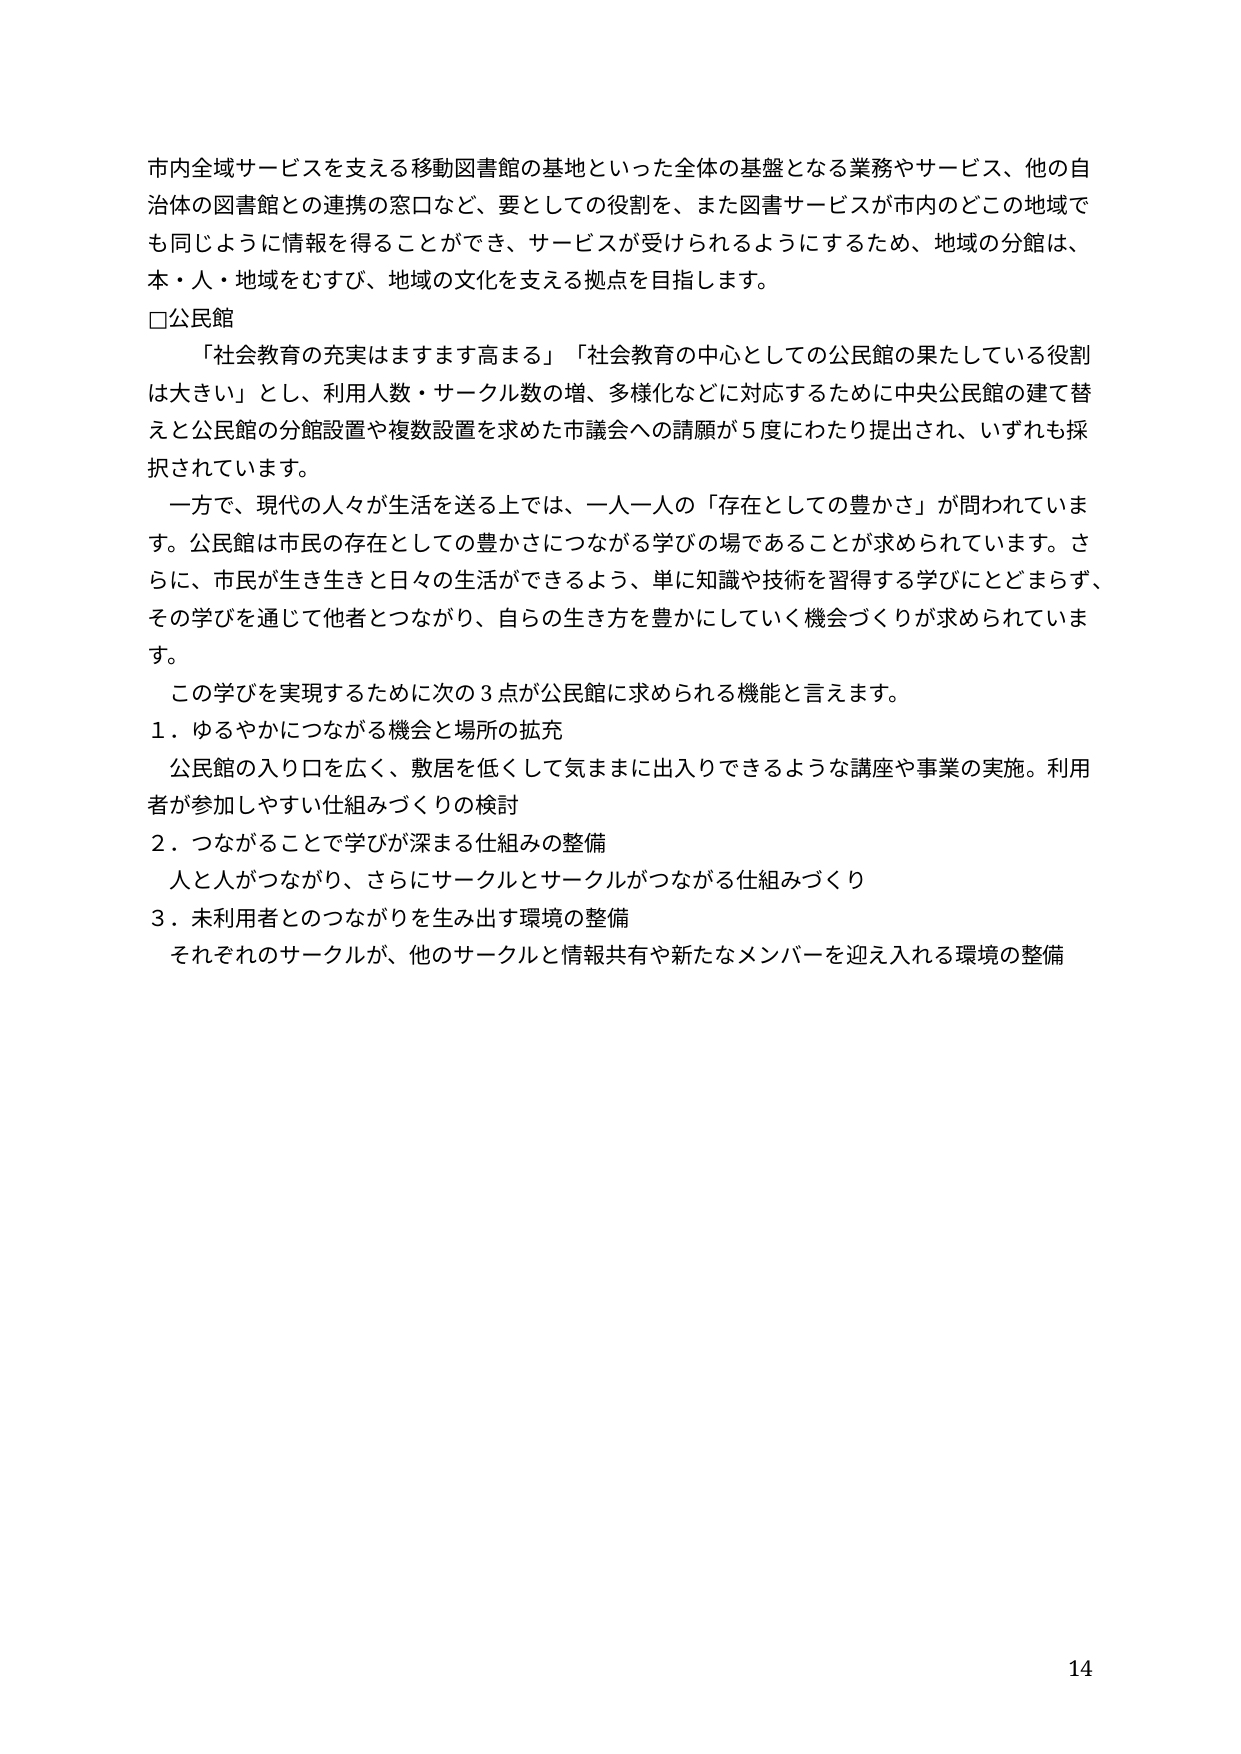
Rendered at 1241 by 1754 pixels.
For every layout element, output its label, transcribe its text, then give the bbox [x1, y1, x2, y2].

text 一方で、現代の人々が生活を送る上では、一人一人の「存在としての豊かさ」が問われています。公民館は市民の存在としての豊かさにつながる学びの場であることが求められています。さらに、市民が生き生きと日々の生活ができるよう、単に知識や技術を習得する学びにとどまらず、その学びを通じて他者とつながり、自らの生き方を豊かにしていく機会づくりが求められています。 [148, 485, 1092, 673]
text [148, 148, 1092, 298]
text この学びを実現するために次の3点が公民館に求められる機能と言えます。 [148, 673, 1092, 710]
text ２．つながることで学びが深まる仕組みの整備 [148, 823, 1092, 860]
text 「社会教育の充実はますます高まる」「社会教育の中心としての公民館の果たしている役割は大きい」とし、利用人数・サークル数の増、多様化などに対応するために中央公民館の建て替えと公民館の分館設置や複数設置を求めた市議会への請願が５度にわたり提出され、いずれも採択されています。 [148, 335, 1092, 485]
text ３．未利用者とのつながりを生み出す環境の整備 [148, 898, 1092, 935]
text 公民館の入り口を広く、敷居を低くして気ままに出入りできるような講座や事業の実施。利用者が参加しやすい仕組みづくりの検討 [148, 748, 1092, 823]
text □公民館 [148, 298, 1092, 335]
text それぞれのサークルが、他のサークルと情報共有や新たなメンバーを迎え入れる環境の整備 [148, 935, 1092, 973]
text １．ゆるやかにつながる機会と場所の拡充 [148, 710, 1092, 748]
text 人と人がつながり、さらにサークルとサークルがつながる仕組みづくり [148, 860, 1092, 898]
